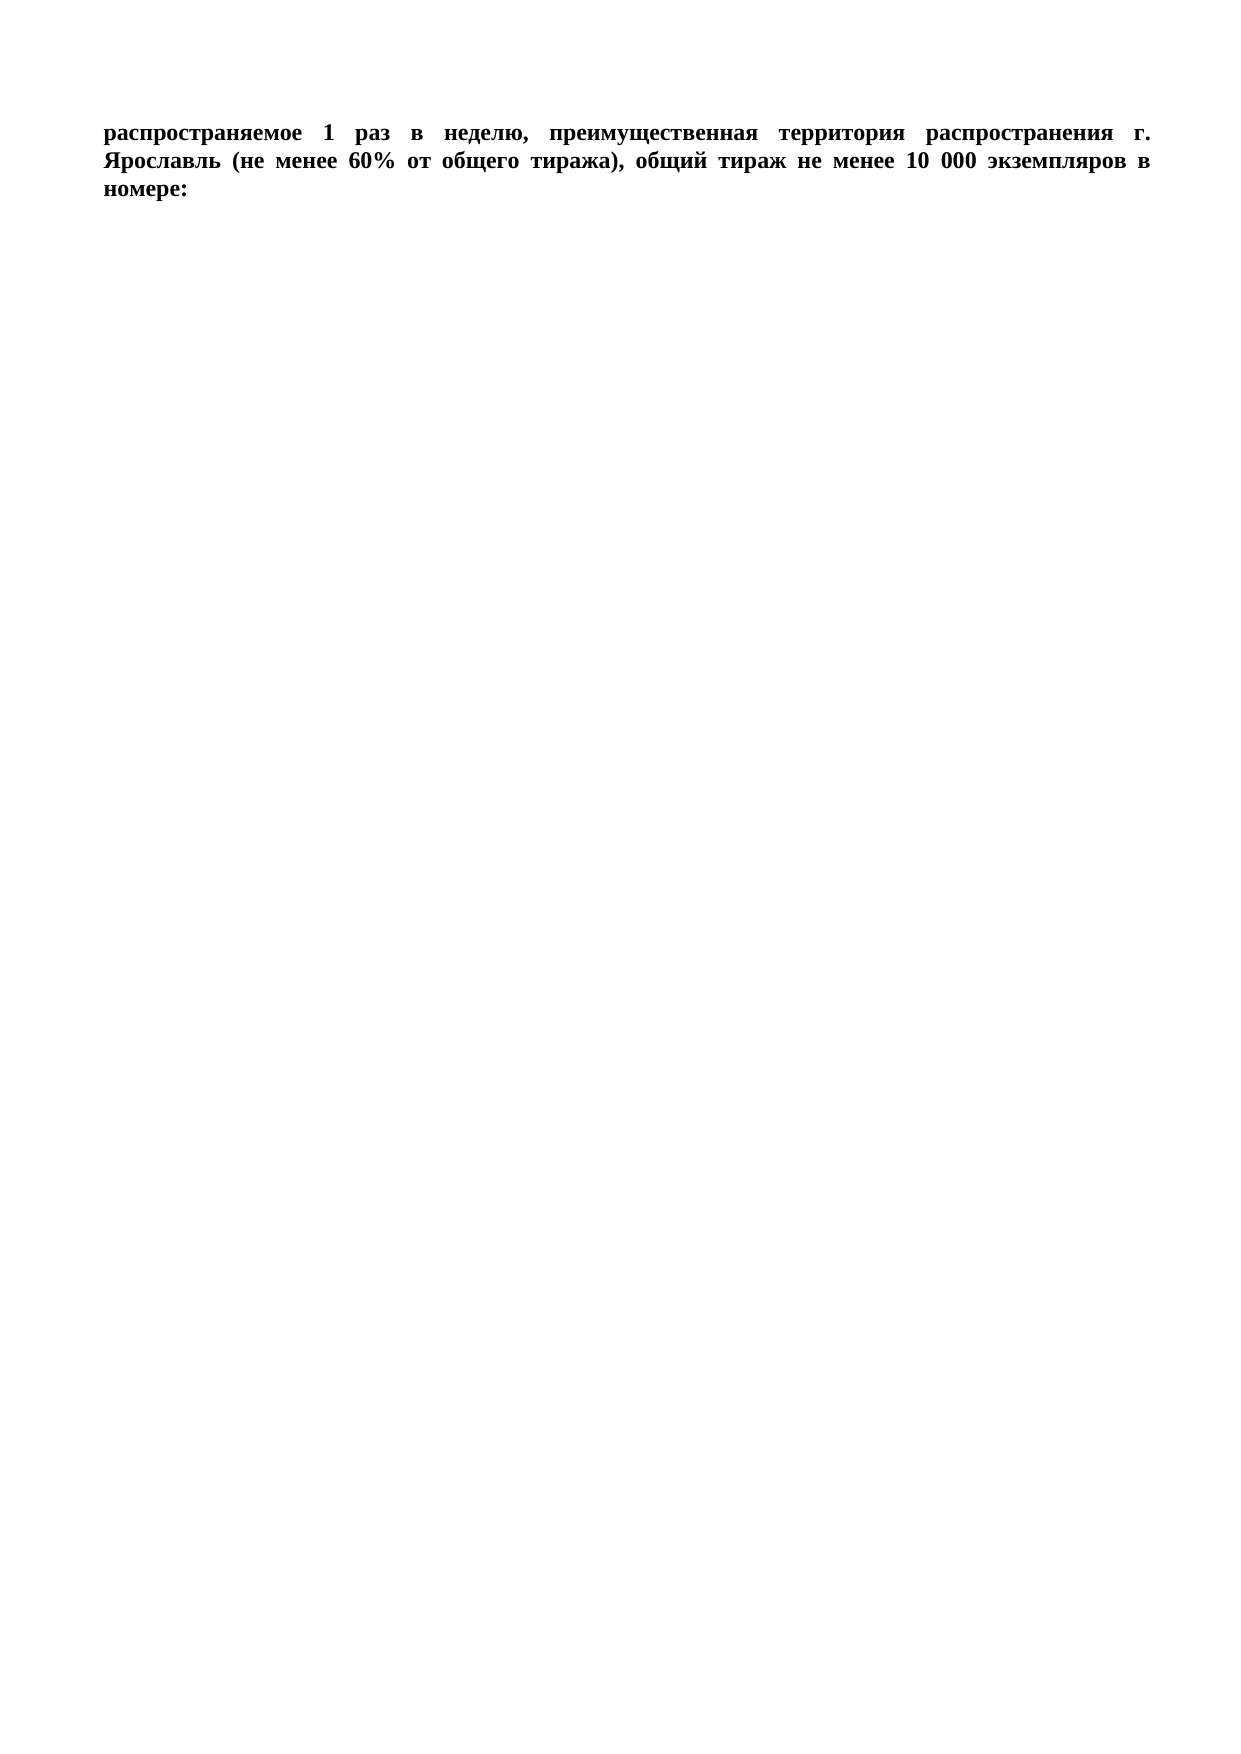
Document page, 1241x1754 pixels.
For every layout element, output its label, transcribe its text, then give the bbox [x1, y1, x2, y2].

text заявка № 6 (принята 26.11.14 в 16.30) - Печатное издание, распространяемое 1 раз в неделю, преимущественная территория распространения г. Ярославль (не менее 60% от общего тиража), общий тираж не менее 10 000 экземпляров в номере: [103, 118, 1152, 202]
